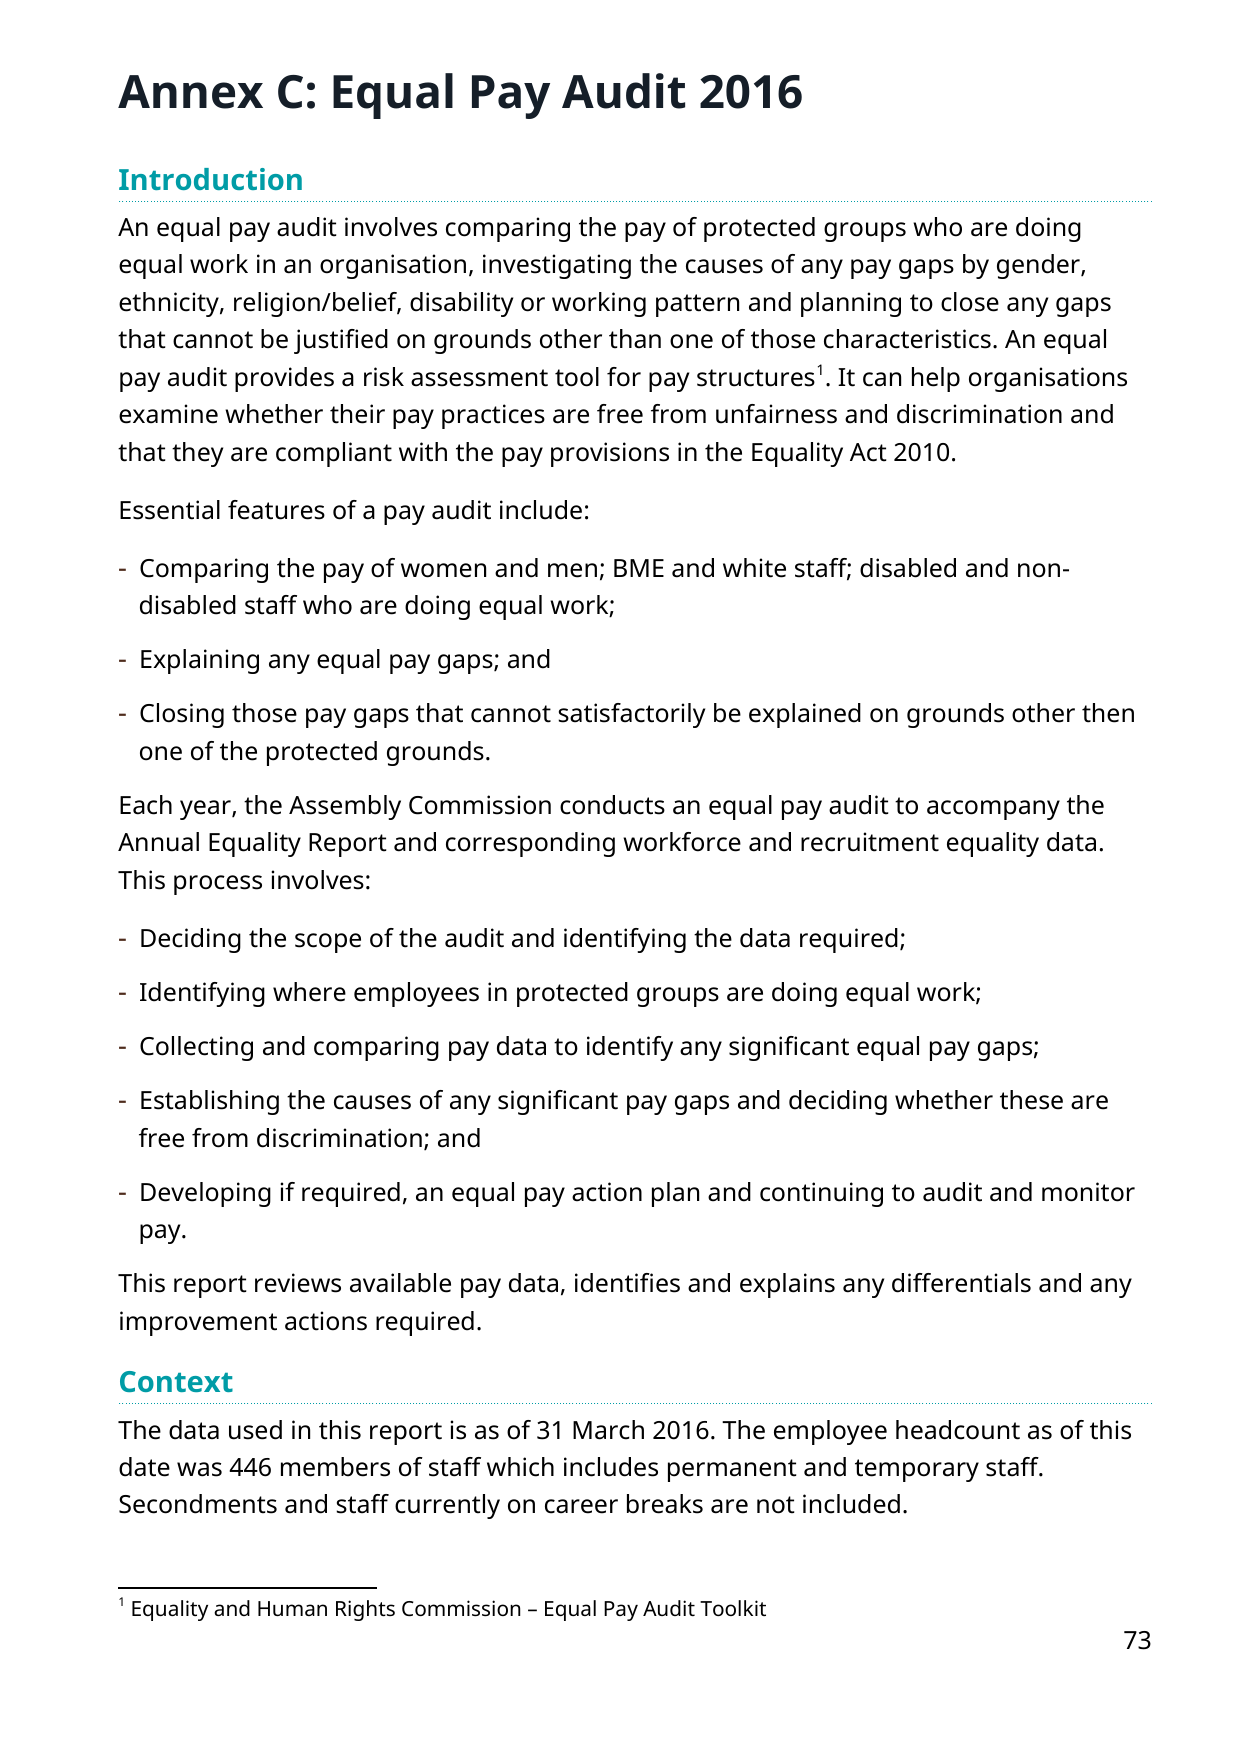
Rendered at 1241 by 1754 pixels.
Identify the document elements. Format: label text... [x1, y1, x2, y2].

list Deciding the scope of the audit and identifying the data required; [118, 921, 1152, 955]
list Establishing the causes of any significant pay gaps and deciding whether these are free from discrimination; and [118, 1083, 1152, 1154]
text Each year, the Assembly Commission conducts an equal pay audit to accompany the Annual Equality Report and corresponding workforce and recruitment equality data. This process involves: [118, 788, 1152, 896]
subtitle Introduction [118, 159, 1152, 202]
list Closing those pay gaps that cannot satisfactorily be explained on grounds other then one of the protected grounds. [118, 696, 1152, 768]
list Comparing the pay of women and men; BME and white staff; disabled and non-disabled staff who are doing equal work; [118, 551, 1152, 622]
text The data used in this report is as of 31 March 2016. The employee headcount as of this date was 446 members of staff which includes permanent and temporary staff. Secondments and staff currently on career breaks are not included. [118, 1412, 1152, 1521]
text This report reviews available pay data, identifies and explains any differentials and any improvement actions required. [118, 1266, 1152, 1337]
subtitle Annex C: Equal Pay Audit 2016 [118, 59, 1152, 121]
list Identifying where employees in protected groups are doing equal work; [118, 975, 1152, 1009]
subtitle Context [118, 1361, 1152, 1404]
list Developing if required, an equal pay action plan and continuing to audit and monitor pay. [118, 1174, 1152, 1246]
text Essential features of a pay audit include: [118, 492, 1152, 526]
list Explaining any equal pay gaps; and [118, 642, 1152, 676]
text An equal pay audit involves comparing the pay of protected groups who are doing equal work in an organisation, investigating the causes of any pay gaps by gender, ethnicity, religion/belief, disability or working pattern and planning to close any gaps that cannot be justified on grounds other than one of those characteristics. An equal pay audit provides a risk assessment tool for pay structures. It can help organisations examine whether their pay practices are free from unfairness and discrimination and that they are compliant with the pay provisions in the Equality Act 2010. [118, 210, 1152, 468]
list Collecting and comparing pay data to identify any significant equal pay gaps; [118, 1029, 1152, 1063]
